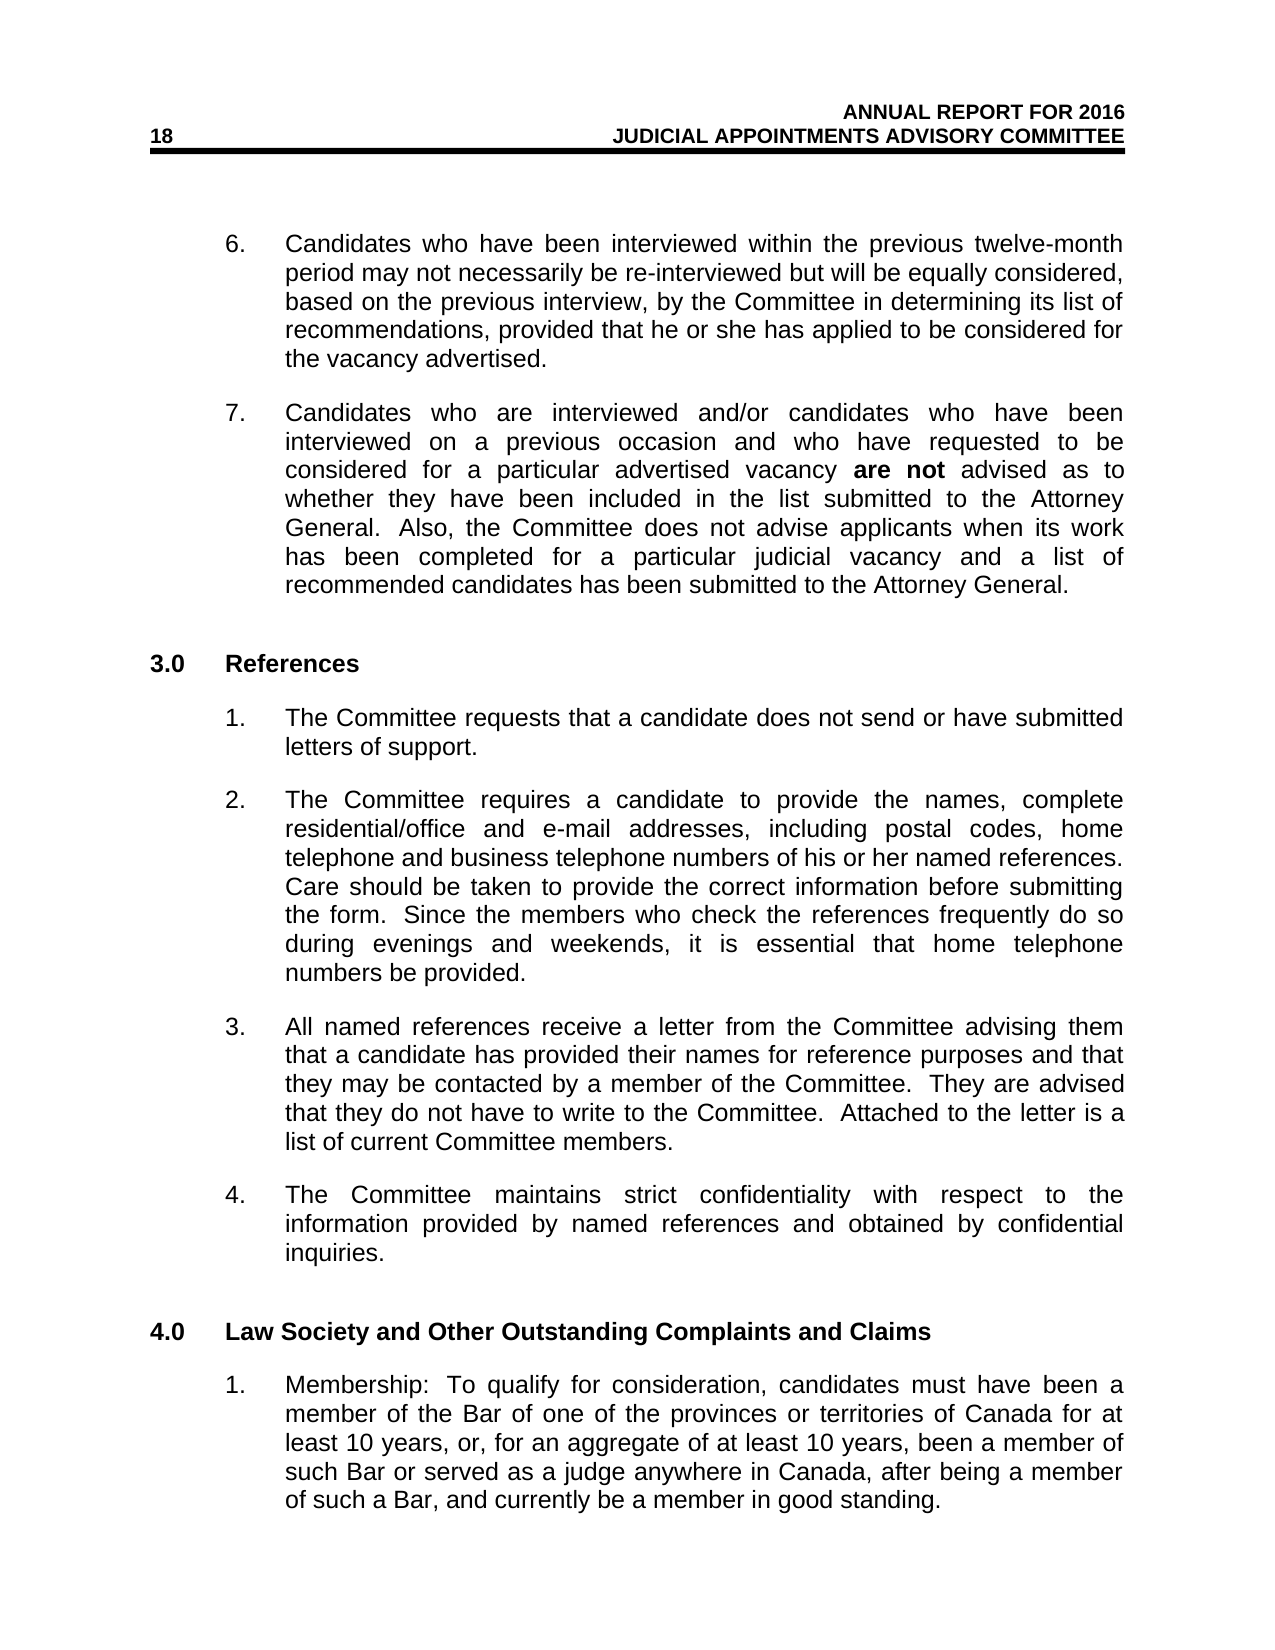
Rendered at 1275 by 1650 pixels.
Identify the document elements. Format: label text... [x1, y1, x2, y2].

text 1. The Committee requests that a candidate does not send or have submitted letters of support. [225, 703, 1125, 761]
text 6. Candidates who have been interviewed within the previous twelve-month period may not necessarily be re-interviewed but will be equally considered, based on the previous interview, by the Committee in determining its list of recommendations, provided that he or she has applied to be considered for the vacancy advertised. [225, 229, 1125, 373]
subtitle 4.0 Law Society and Other Outstanding Complaints and Claims [150, 1317, 1125, 1346]
subtitle 3.0 References [150, 649, 1125, 678]
text 7. Candidates who are interviewed and/or candidates who have been interviewed on a previous occasion and who have requested to be considered for a particular advertised vacancy are not advised as to whether they have been included in the list submitted to the Attorney General. Also, the Committee does not advise applicants when its work has been completed for a particular judicial vacancy and a list of recommended candidates has been submitted to the Attorney General. [225, 398, 1125, 599]
text 3. All named references receive a letter from the Committee advising them that a candidate has provided their names for reference purposes and that they may be contacted by a member of the Committee. They are advised that they do not have to write to the Committee. Attached to the letter is a list of current Committee members. [225, 1012, 1125, 1156]
text 1. Membership: To qualify for consideration, candidates must have been a member of the Bar of one of the provinces or territories of Canada for at least 10 years, or, for an aggregate of at least 10 years, been a member of such Bar or served as a judge anywhere in Canada, after being a member of such a Bar, and currently be a member in good standing. [225, 1371, 1125, 1514]
text 4. The Committee maintains strict confidentiality with respect to the information provided by named references and obtained by confidential inquiries. [225, 1181, 1125, 1267]
text 2. The Committee requires a candidate to provide the names, complete residential/office and e-mail addresses, including postal codes, home telephone and business telephone numbers of his or her named references. Care should be taken to provide the correct information before submitting the form. Since the members who check the references frequently do so during evenings and weekends, it is essential that home telephone numbers be provided. [225, 786, 1125, 987]
